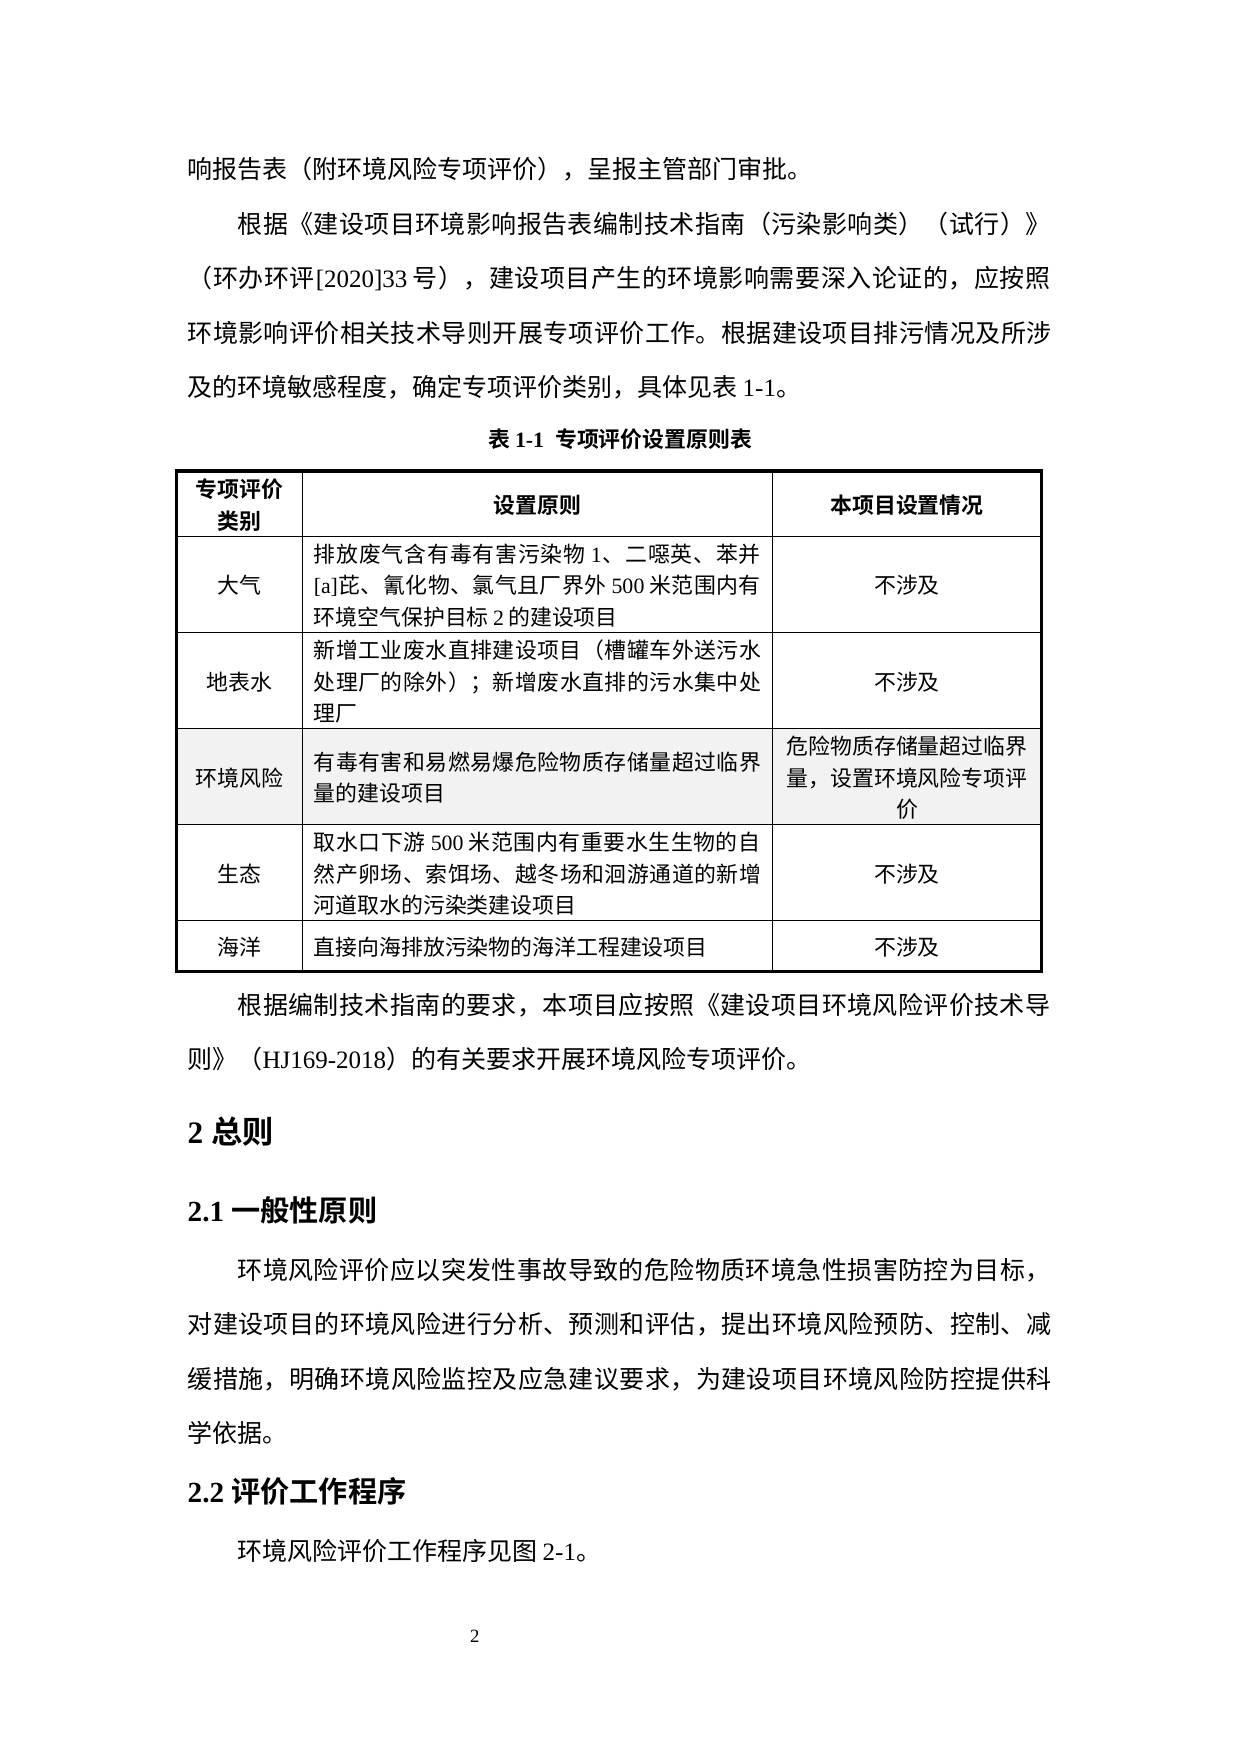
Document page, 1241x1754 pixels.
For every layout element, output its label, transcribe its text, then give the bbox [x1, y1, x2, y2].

table_cell 不涉及 [773, 921, 1040, 970]
table_cell 有毒有害和易燃易爆危险物质存储量超过临界量的建设项目 [303, 729, 772, 824]
table_header 设置原则 [303, 473, 772, 536]
text 环境风险评价工作程序见图2-1。 [187, 1532, 1053, 1568]
table_cell 不涉及 [773, 537, 1040, 632]
table_cell 危险物质存储量超过临界量，设置环境风险专项评价 [773, 729, 1040, 824]
table_cell 不涉及 [773, 825, 1040, 920]
table_cell 地表水 [178, 633, 302, 728]
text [187, 150, 1053, 186]
subtitle 2.1 一般性原则 [187, 1187, 1053, 1229]
table_header 专项评价 类别 [178, 473, 302, 536]
table_cell 直接向海排放污染物的海洋工程建设项目 [303, 921, 772, 970]
text 根据《建设项目环境影响报告表编制技术指南（污染影响类）（试行）》（环办环评[2020]33号），建设项目产生的环境影响需要深入论证的，应按照环境影响评价相关技术导则开展专项评价工作。根据建设项目排污情况及所涉及的环境敏感程度，确定专项评价类别，具体见表1-1。 [187, 204, 1053, 404]
table_cell 取水口下游500米范围内有重要水生生物的自然产卵场、索饵场、越冬场和洄游通道的新增河道取水的污染类建设项目 [303, 825, 772, 920]
table_cell 新增工业废水直排建设项目（槽罐车外送污水处理厂的除外）；新增废水直排的污水集中处理厂 [303, 633, 772, 728]
table_cell 生态 [178, 825, 302, 920]
table_header 本项目设置情况 [773, 473, 1040, 536]
table_cell 大气 [178, 537, 302, 632]
table_cell 海洋 [178, 921, 302, 970]
table_cell 环境风险 [178, 729, 302, 824]
text 根据编制技术指南的要求，本项目应按照《建设项目环境风险评价技术导则》（HJ169-2018）的有关要求开展环境风险专项评价。 [187, 986, 1053, 1076]
table_cell 排放废气含有毒有害污染物1、二噁英、苯并[a]芘、氰化物、氯气且厂界外500米范围内有环境空气保护目标2的建设项目 [303, 537, 772, 632]
table_cell 不涉及 [773, 633, 1040, 728]
text 环境风险评价应以突发性事故导致的危险物质环境急性损害防控为目标，对建设项目的环境风险进行分析、预测和评估，提出环境风险预防、控制、减缓措施，明确环境风险监控及应急建议要求，为建设项目环境风险防控提供科学依据。 [187, 1251, 1053, 1450]
subtitle 2 总则 [187, 1107, 1053, 1152]
subtitle 2.2 评价工作程序 [187, 1468, 1053, 1510]
text 表1-1 专项评价设置原则表 [187, 422, 1053, 453]
